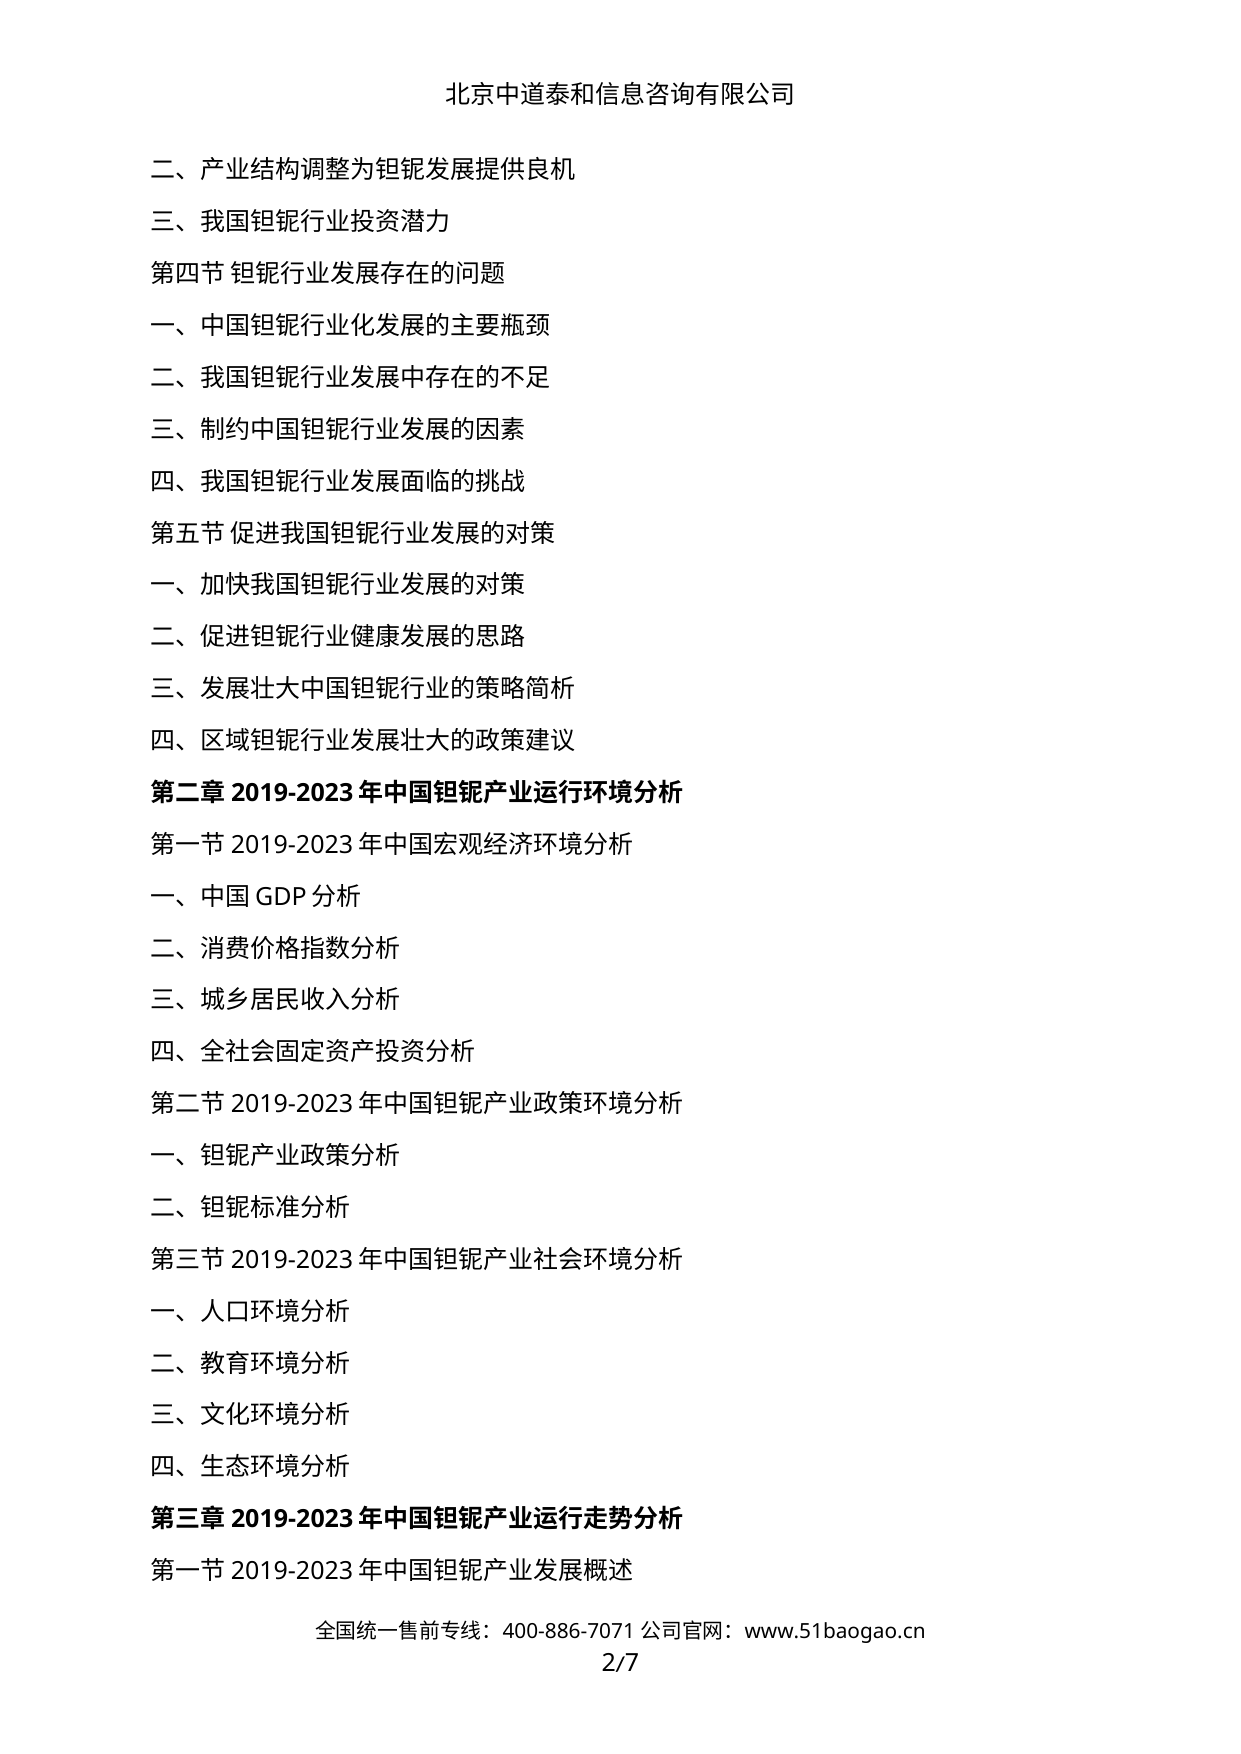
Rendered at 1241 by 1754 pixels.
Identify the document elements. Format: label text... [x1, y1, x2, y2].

text 四、区域钽铌行业发展壮大的政策建议 [150, 721, 1090, 757]
text 三、我国钽铌行业投资潜力 [150, 202, 1090, 238]
text 四、全社会固定资产投资分析 [150, 1032, 1090, 1068]
text 二、产业结构调整为钽铌发展提供良机 [150, 150, 1090, 186]
text 二、消费价格指数分析 [150, 928, 1090, 964]
text 四、生态环境分析 [150, 1447, 1090, 1483]
text 四、我国钽铌行业发展面临的挑战 [150, 461, 1090, 497]
text 三、发展壮大中国钽铌行业的策略简析 [150, 669, 1090, 705]
text 二、促进钽铌行业健康发展的思路 [150, 617, 1090, 653]
text 二、钽铌标准分析 [150, 1187, 1090, 1224]
text 三、城乡居民收入分析 [150, 980, 1090, 1016]
text 一、人口环境分析 [150, 1291, 1090, 1327]
text 一、中国钽铌行业化发展的主要瓶颈 [150, 306, 1090, 342]
text 二、我国钽铌行业发展中存在的不足 [150, 357, 1090, 394]
text 三、文化环境分析 [150, 1395, 1090, 1431]
text 一、加快我国钽铌行业发展的对策 [150, 565, 1090, 601]
text 第一节 2019-2023年中国宏观经济环境分析 [150, 824, 1090, 861]
text 第二章 2019-2023年中国钽铌产业运行环境分析 [150, 772, 1090, 809]
text 第五节 促进我国钽铌行业发展的对策 [150, 513, 1090, 549]
text 第四节 钽铌行业发展存在的问题 [150, 254, 1090, 290]
text 第一节 2019-2023年中国钽铌产业发展概述 [150, 1551, 1090, 1587]
text 第三章 2019-2023年中国钽铌产业运行走势分析 [150, 1499, 1090, 1535]
text 三、制约中国钽铌行业发展的因素 [150, 409, 1090, 446]
text 第二节 2019-2023年中国钽铌产业政策环境分析 [150, 1084, 1090, 1120]
text 第三节 2019-2023年中国钽铌产业社会环境分析 [150, 1239, 1090, 1276]
text 一、钽铌产业政策分析 [150, 1136, 1090, 1172]
text 一、中国GDP分析 [150, 876, 1090, 912]
text 二、教育环境分析 [150, 1343, 1090, 1379]
